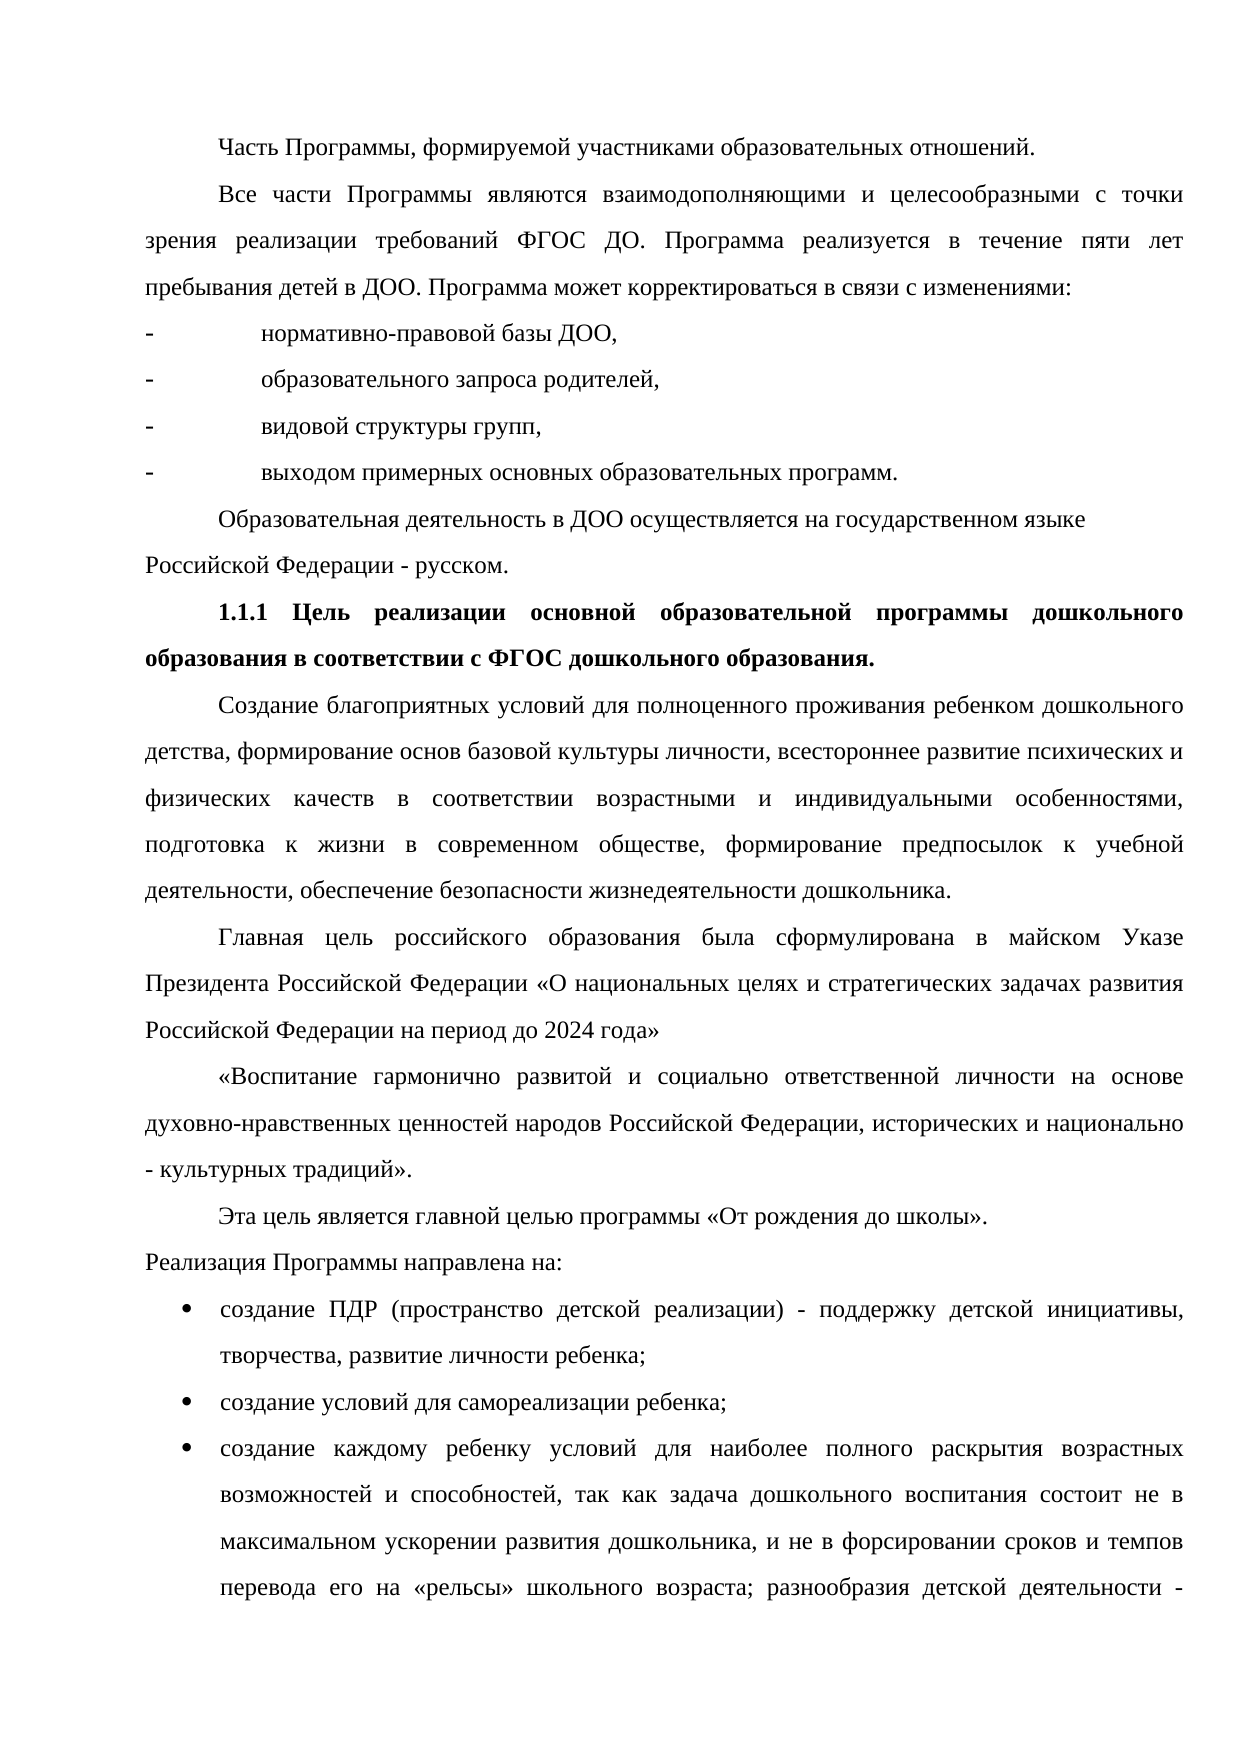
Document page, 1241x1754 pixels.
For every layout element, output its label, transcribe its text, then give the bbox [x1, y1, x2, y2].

list видовой структуры групп, [145, 397, 1184, 444]
list нормативно-правовой базы ДОО, [145, 304, 1184, 351]
text Все части Программы являются взаимодополняющими и целесообразными с точки зрения реализации требований ФГОС ДО. Программа реализуется в течение пяти лет пребывания детей в ДОО. Программа может корректироваться в связи с изменениями: [145, 165, 1184, 304]
list создание ПДР (пространство детской реализации) - поддержку детской инициативы, творчества, развитие личности ребенка; [182, 1280, 1184, 1373]
text Главная цель российского образования была сформулирована в майском Указе Президента Российской Федерации «О национальных целях и стратегических задачах развития Российской Федерации на период до 2024 года» [145, 908, 1184, 1048]
text Реализация Программы направлена на: [145, 1233, 1184, 1280]
list выходом примерных основных образовательных программ. [145, 444, 1184, 490]
text Создание благоприятных условий для полноценного проживания ребенком дошкольного детства, формирование основ базовой культуры личности, всестороннее развитие психических и физических качеств в соответствии возрастными и индивидуальными особенностями, подготовка к жизни в современном обществе, формирование предпосылок к учебной деятельности, обеспечение безопасности жизнедеятельности дошкольника. [145, 676, 1184, 908]
text Российской Федерации - русском. [145, 537, 1184, 583]
text 1.1.1 Цель реализации основной образовательной программы дошкольного образования в соответствии с ФГОС дошкольного образования. [145, 583, 1184, 676]
list создание условий для самореализации ребенка; [182, 1373, 1184, 1419]
list образовательного запроса родителей, [145, 351, 1184, 397]
text Образовательная деятельность в ДОО осуществляется на государственном языке [145, 490, 1184, 537]
text «Воспитание гармонично развитой и социально ответственной личности на основе духовно-нравственных ценностей народов Российской Федерации, исторических и национально - культурных традиций». [145, 1048, 1184, 1187]
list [182, 1419, 1184, 1605]
text Часть Программы, формируемой участниками образовательных отношений. [145, 118, 1184, 165]
text Эта цель является главной целью программы «От рождения до школы». [145, 1187, 1184, 1233]
